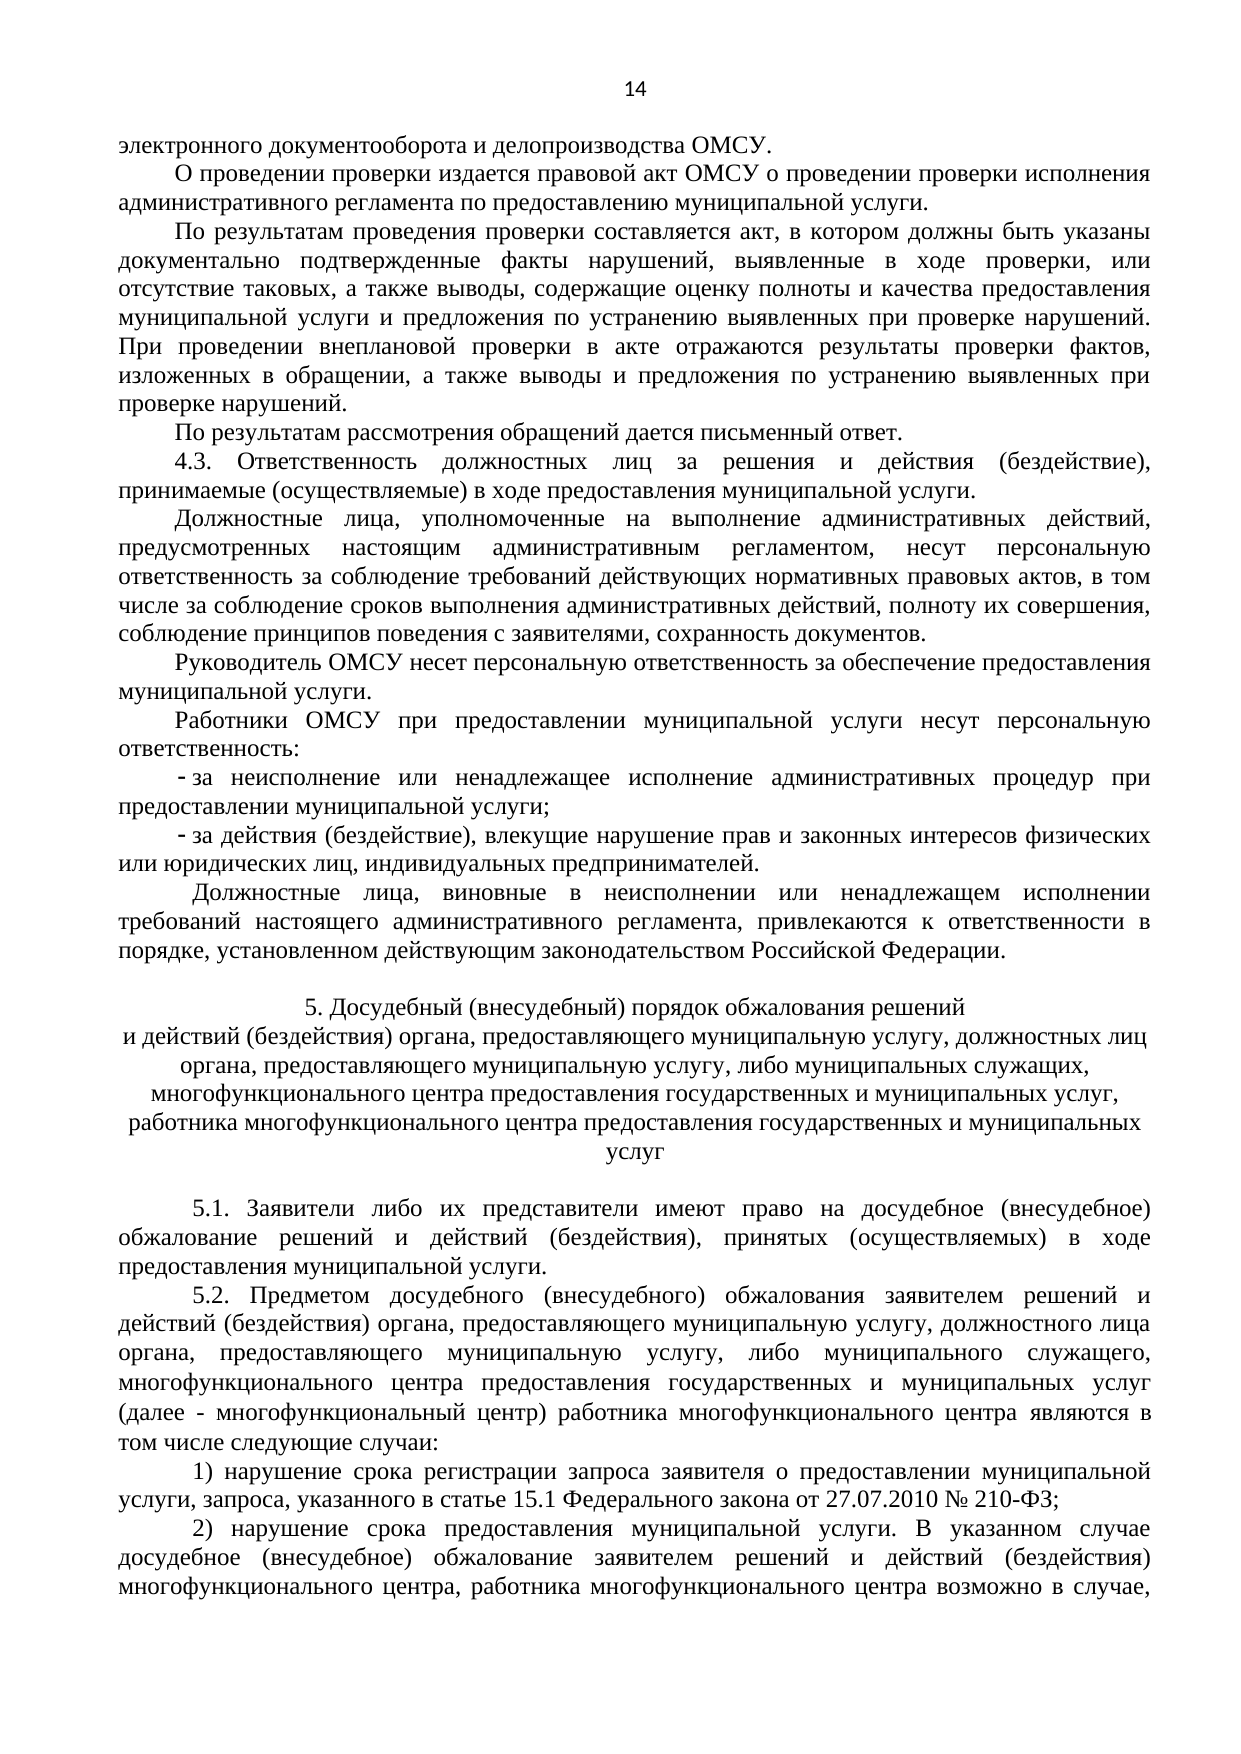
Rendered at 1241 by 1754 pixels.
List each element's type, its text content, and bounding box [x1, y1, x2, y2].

text Работники ОМСУ при предоставлении муниципальной услуги несут персональную ответственность: [118, 705, 1152, 762]
text Руководитель ОМСУ несет персональную ответственность за обеспечение предоставления муниципальной услуги. [118, 647, 1152, 705]
text Должностные лица, виновные в неисполнении или ненадлежащем исполнении требований настоящего административного регламента, привлекаются к ответственности в порядке, установленном действующим законодательством Российской Федерации. [118, 877, 1152, 963]
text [118, 130, 1152, 158]
text 5.1. Заявители либо их представители имеют право на досудебное (внесудебное) обжалование решений и действий (бездействия), принятых (осуществляемых) в ходе предоставления муниципальной услуги. [118, 1193, 1152, 1280]
list за неисполнение или ненадлежащее исполнение административных процедур при предоставлении муниципальной услуги; [118, 762, 1152, 820]
text По результатам рассмотрения обращений дается письменный ответ. [118, 417, 1152, 446]
text По результатам проведения проверки составляется акт, в котором должны быть указаны документально подтвержденные факты нарушений, выявленные в ходе проверки, или отсутствие таковых, а также выводы, содержащие оценку полноты и качества предоставления муниципальной услуги и предложения по устранению выявленных при проверке нарушений. При проведении внеплановой проверки в акте отражаются результаты проверки фактов, изложенных в обращении, а также выводы и предложения по устранению выявленных при проверке нарушений. [118, 216, 1152, 417]
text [118, 1513, 1152, 1599]
text и действий (бездействия) органа, предоставляющего муниципальную услугу, должностных лиц органа, предоставляющего муниципальную услугу, либо муниципальных служащих, многофункционального центра предоставления государственных и муниципальных услуг, работника многофункционального центра предоставления государственных и муниципальных услуг [118, 1021, 1152, 1165]
text 5.2. Предметом досудебного (внесудебного) обжалования заявителем решений и действий (бездействия) органа, предоставляющего муниципальную услугу, должностного лица органа, предоставляющего муниципальную услугу, либо муниципального служащего, многофункционального центра предоставления государственных и муниципальных услуг (далее - многофункциональный центр) работника многофункционального центра являются в том числе следующие случаи: [118, 1280, 1152, 1456]
text О проведении проверки издается правовой акт ОМСУ о проведении проверки исполнения административного регламента по предоставлению муниципальной услуги. [118, 158, 1152, 216]
text 4.3. Ответственность должностных лиц за решения и действия (бездействие), принимаемые (осуществляемые) в ходе предоставления муниципальной услуги. [118, 446, 1152, 503]
text 5. Досудебный (внесудебный) порядок обжалования решений [118, 992, 1152, 1021]
text Должностные лица, уполномоченные на выполнение административных действий, предусмотренных настоящим административным регламентом, несут персональную ответственность за соблюдение требований действующих нормативных правовых актов, в том числе за соблюдение сроков выполнения административных действий, полноту их совершения, соблюдение принципов поведения с заявителями, сохранность документов. [118, 503, 1152, 647]
list за действия (бездействие), влекущие нарушение прав и законных интересов физических или юридических лиц, индивидуальных предпринимателей. [118, 820, 1152, 877]
text 1) нарушение срока регистрации запроса заявителя о предоставлении муниципальной услуги, запроса, указанного в статье 15.1 Федерального закона от 27.07.2010 № 210-ФЗ; [118, 1456, 1152, 1513]
